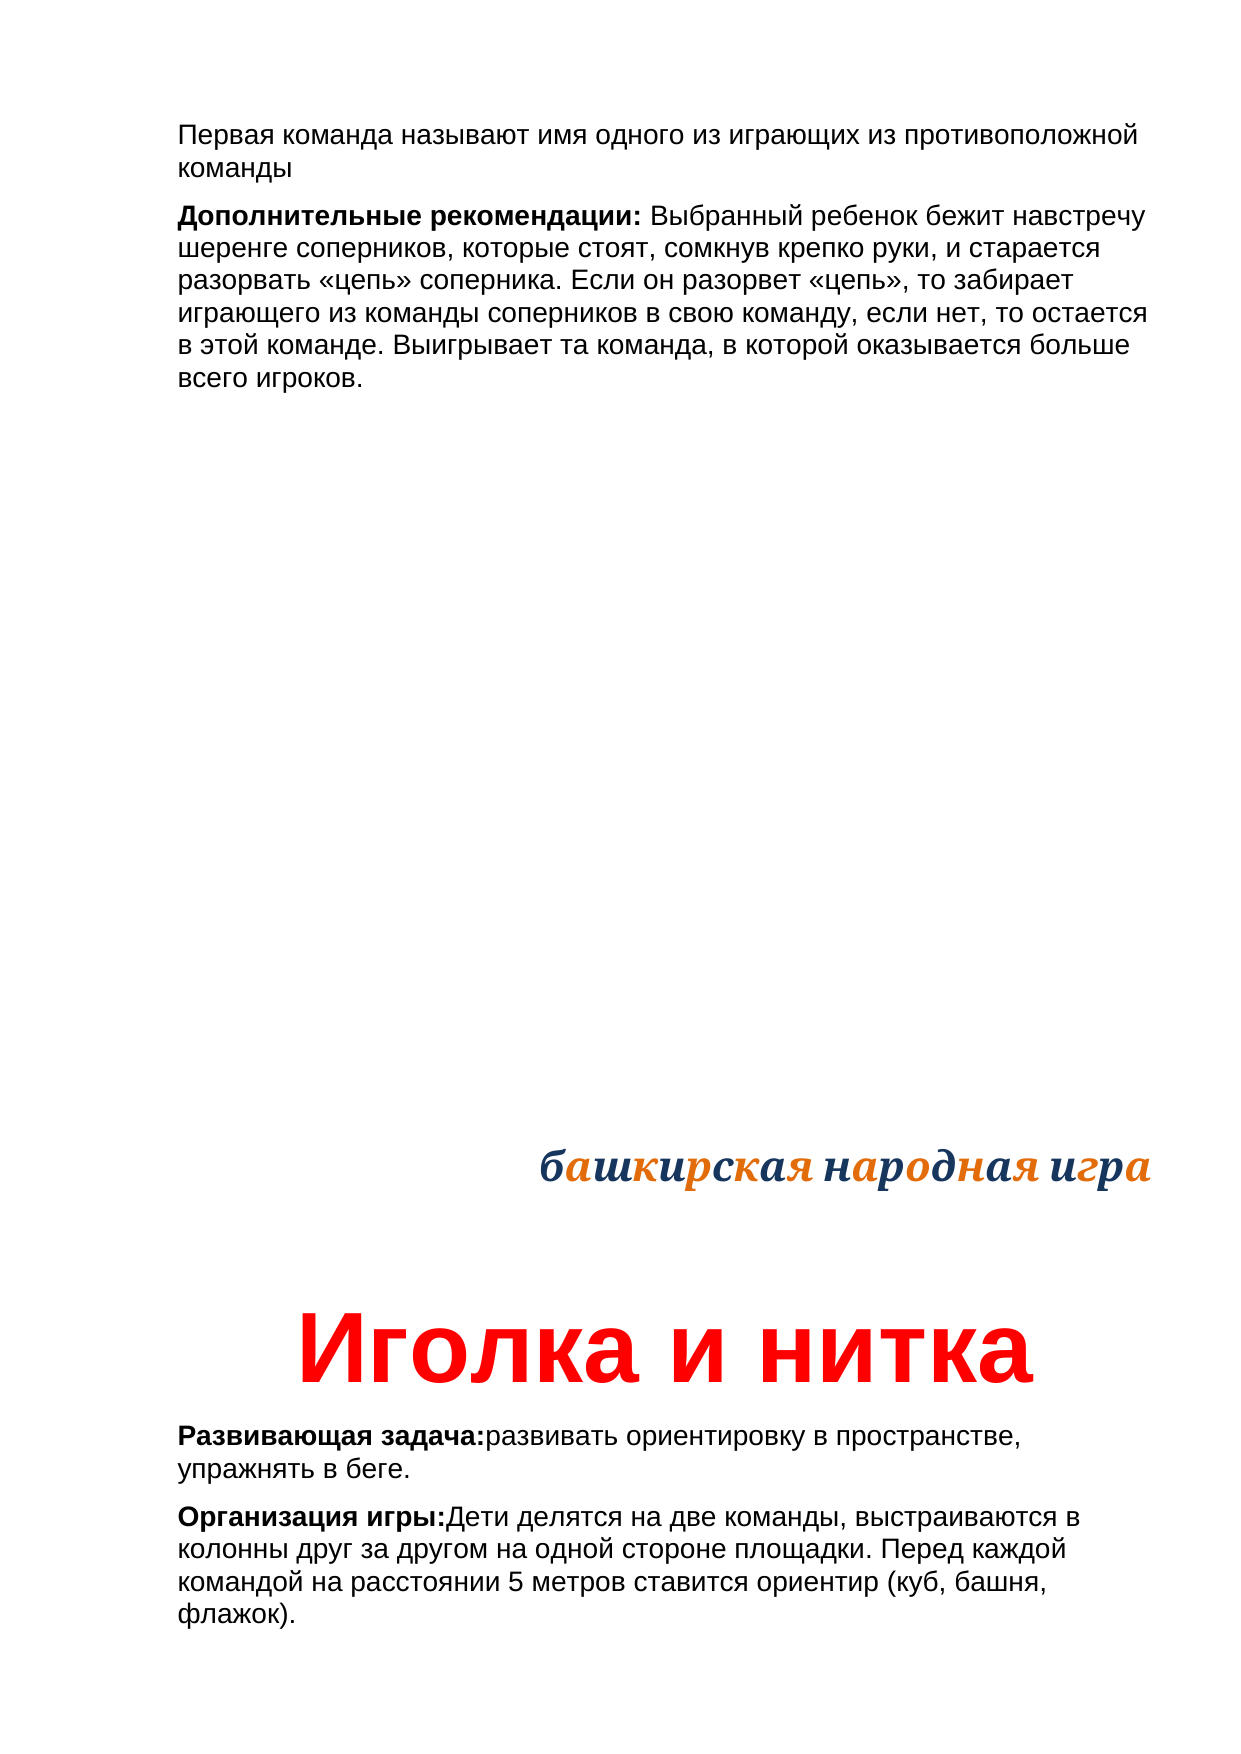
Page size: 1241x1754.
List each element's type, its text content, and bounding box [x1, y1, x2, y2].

text Развивающая задача:развивать ориентировку в пространстве, упражнять в беге. [177, 1419, 1152, 1484]
text Дополнительные рекомендации: Выбранный ребенок бежит навстречу шеренге соперников, которые стоят, сомкнув крепко руки, и старается разорвать «цепь» соперника. Если он разорвет «цепь», то забирает играющего из команды соперников в свою команду, если нет, то остается в этой команде. Выигрывает та команда, в которой оказывается больше всего игроков. [177, 198, 1152, 393]
text башкирская народная игра [177, 1143, 1152, 1191]
text Иголка и нитка [177, 1289, 1152, 1404]
text Организация игры:Дети делятся на две команды, выстраиваются в колонны друг за другом на одной стороне площадки. Перед каждой командой на расстоянии 5 метров ставится ориентир (куб, башня, флажок). [177, 1500, 1152, 1629]
